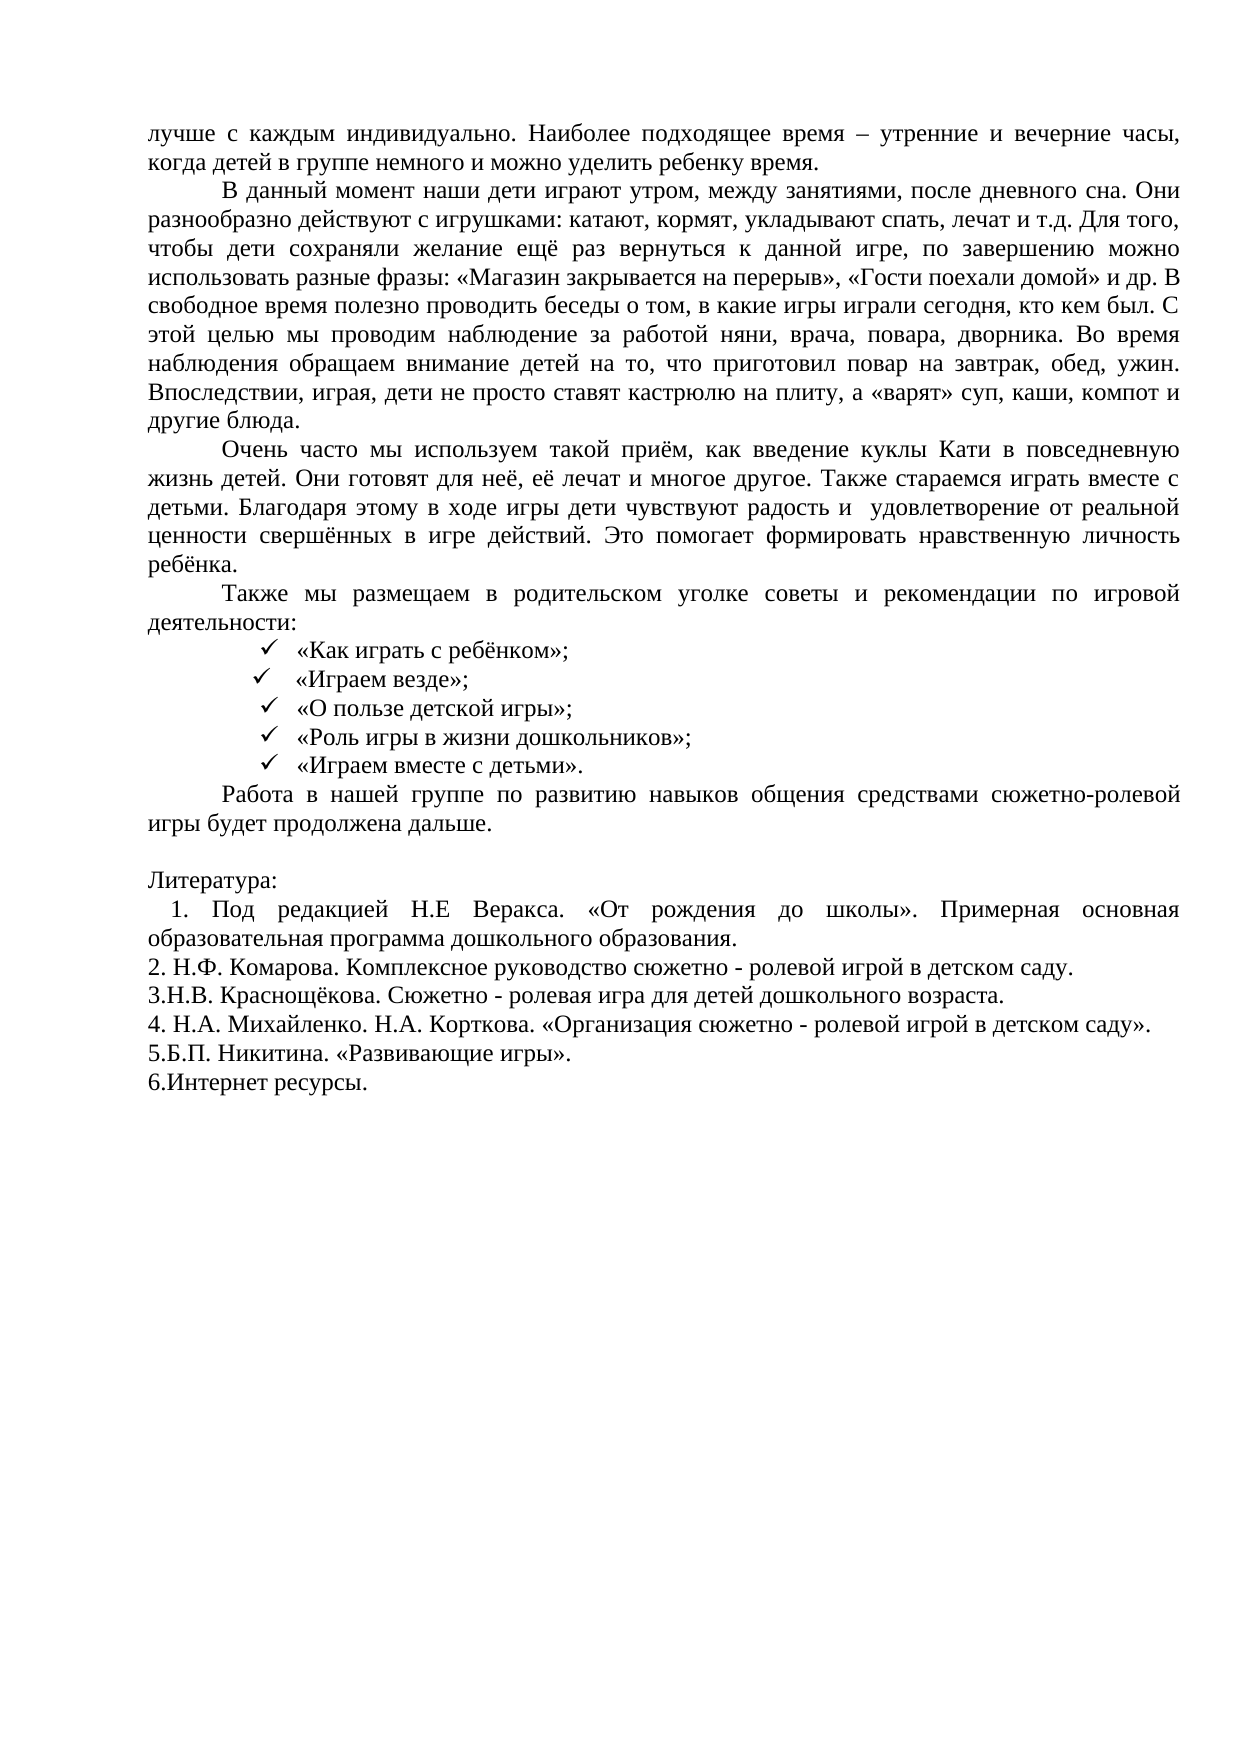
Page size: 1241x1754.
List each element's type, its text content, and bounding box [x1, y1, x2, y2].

text 4. Н.А. Михайленко. Н.А. Корткова. «Организация сюжетно - ролевой игрой в детском саду». [148, 1009, 1181, 1038]
list Работа в нашей группе по развитию навыков общения средствами сюжетно-ролевой игры будет продолжена дальше. [148, 779, 1181, 837]
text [148, 118, 1181, 176]
text 2. Н.Ф. Комарова. Комплексное руководство сюжетно - ролевой игрой в детском саду. [148, 952, 1181, 981]
list «Играем везде»; [251, 664, 1181, 693]
list «Играем вместе с детьми». [259, 751, 1181, 779]
text Литература: [148, 866, 1181, 894]
text 3.Н.В. Краснощёкова. Сюжетно - ролевая игра для детей дошкольного возраста. [148, 981, 1181, 1009]
text В данный момент наши дети играют утром, между занятиями, после дневного сна. Они разнообразно действуют с игрушками: катают, кормят, укладывают спать, лечат и т.д. Для того, чтобы дети сохраняли желание ещё раз вернуться к данной игре, по завершению можно использовать разные фразы: «Магазин закрывается на перерыв», «Гости поехали домой» и др. В свободное время полезно проводить беседы о том, в какие игры играли сегодня, кто кем был. С этой целью мы проводим наблюдение за работой няни, врача, повара, дворника. Во время наблюдения обращаем внимание детей на то, что приготовил повар на завтрак, обед, ужин. Впоследствии, играя, дети не просто ставят кастрюлю на плиту, а «варят» суп, каши, компот и другие блюда. [148, 176, 1181, 434]
text Очень часто мы используем такой приём, как введение куклы Кати в повседневную жизнь детей. Они готовят для неё, её лечат и многое другое. Также стараемся играть вместе с детьми. Благодаря этому в ходе игры дети чувствуют радость и удовлетворение от реальной ценности свершённых в игре действий. Это помогает формировать нравственную личность ребёнка. [148, 434, 1181, 578]
text Также мы размещаем в родительском уголке советы и рекомендации по игровой деятельности: [148, 578, 1181, 636]
text 6.Интернет ресурсы. [148, 1067, 1181, 1096]
text 1. Под редакцией Н.Е Веракса. «От рождения до школы». Примерная основная образовательная программа дошкольного образования. [148, 894, 1181, 952]
text 5.Б.П. Никитина. «Развивающие игры». [148, 1038, 1181, 1067]
list «Как играть с ребёнком»; [259, 636, 1181, 664]
list «Роль игры в жизни дошкольников»; [259, 722, 1181, 751]
list «О пользе детской игры»; [259, 693, 1181, 722]
